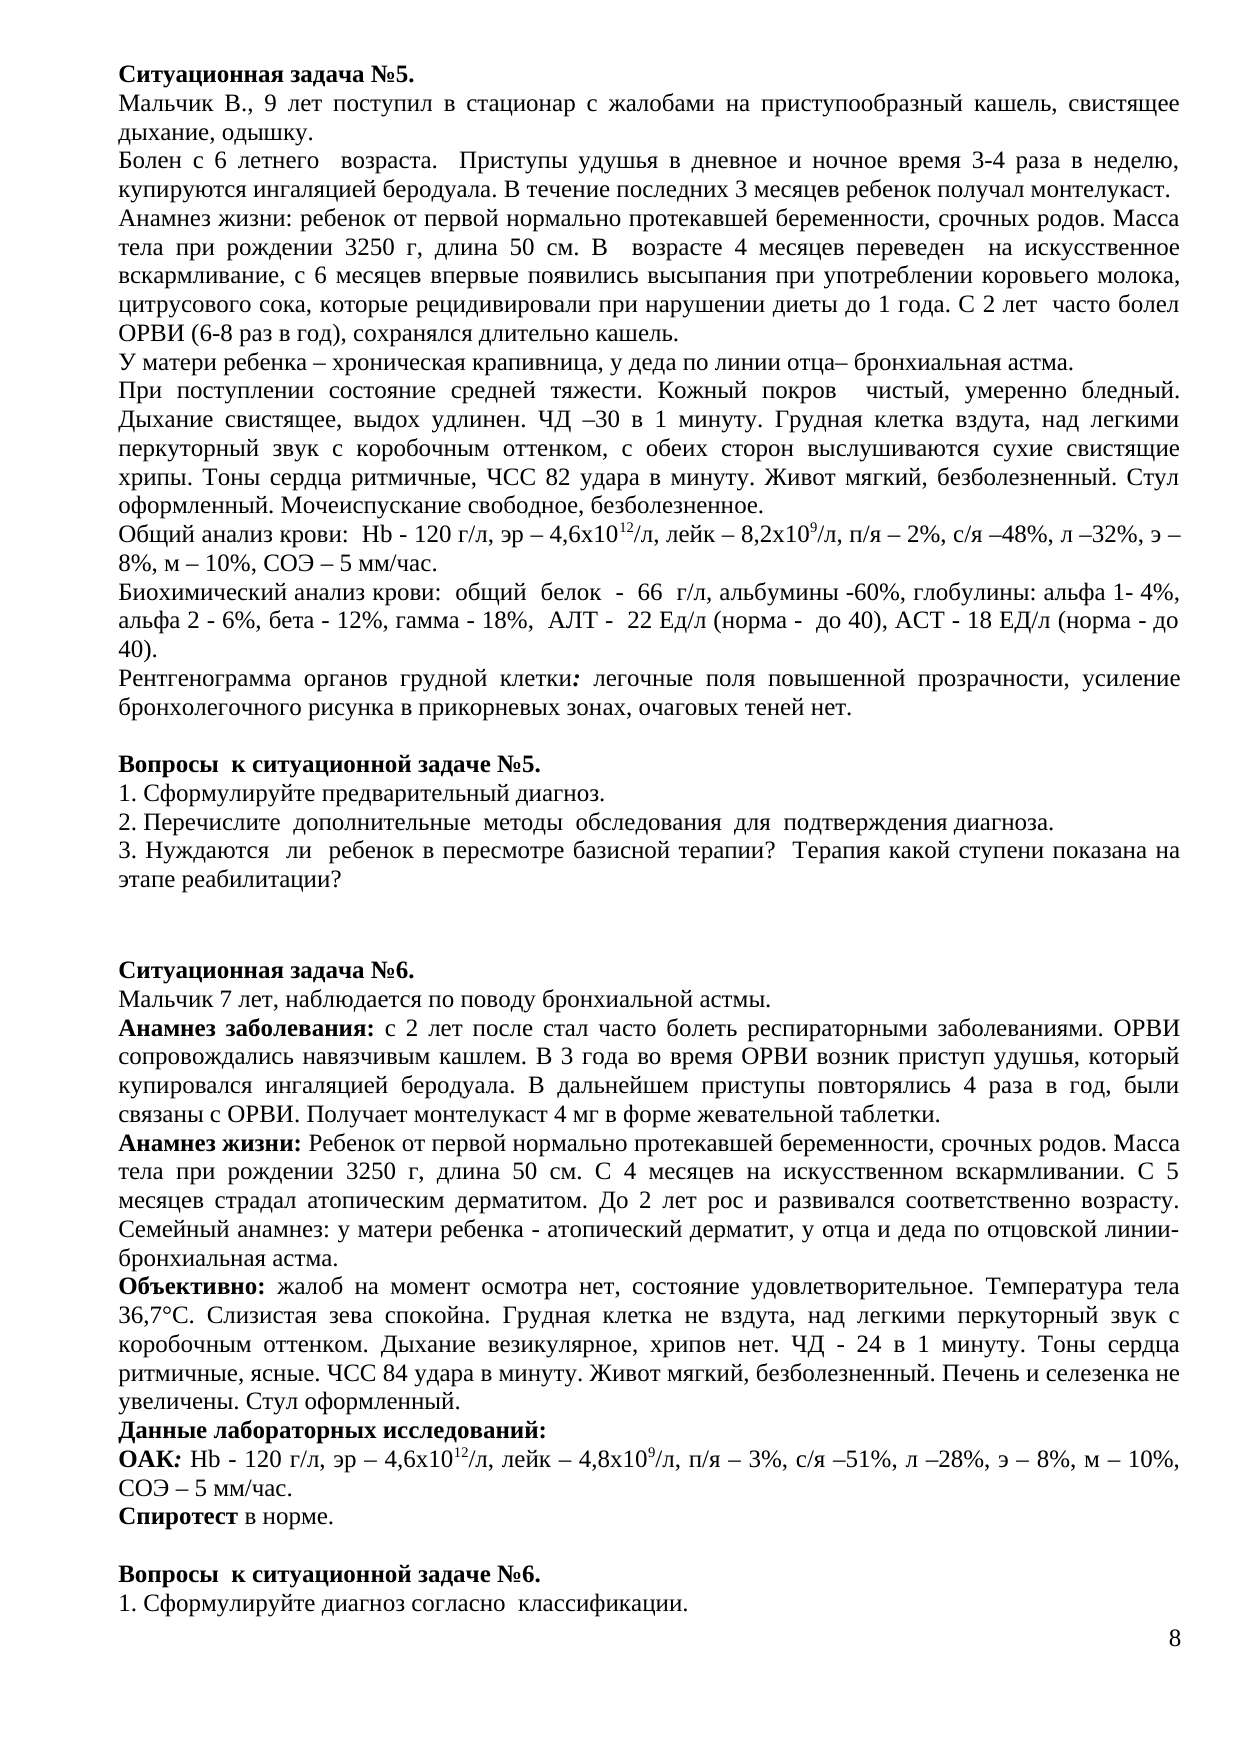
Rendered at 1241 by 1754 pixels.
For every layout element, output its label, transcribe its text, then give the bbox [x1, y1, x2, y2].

text 2. Перечислите дополнительные методы обследования для подтверждения диагноза. [118, 807, 1181, 835]
text Вопросы к ситуационной задаче №6. [118, 1559, 1181, 1588]
text Мальчик 7 лет, наблюдается по поводу бронхиальной астмы. [118, 984, 1181, 1013]
text Биохимический анализ крови: общий белок - 66 г/л, альбумины -60%, глобулины: альфа 1- 4%, альфа 2 - 6%, бета - 12%, гамма - 18%, АЛТ - 22 Ед/л (норма - до 40), ACT - 18 ЕД/л (норма - до 40). [118, 577, 1181, 663]
text Данные лабораторных исследований: [118, 1415, 1181, 1444]
text При поступлении состояние средней тяжести. Кожный покров чистый, умеренно бледный. Дыхание свистящее, выдох удлинен. ЧД –30 в 1 минуту. Грудная клетка вздута, над легкими перкуторный звук с коробочным оттенком, с обеих сторон выслушиваются сухие свистящие хрипы. Тоны сердца ритмичные, ЧСС 82 удара в минуту. Живот мягкий, безболезненный. Стул оформленный. Мочеиспускание свободное, безболезненное. [118, 375, 1181, 519]
text 3. Нуждаются ли ребенок в пересмотре базисной терапии? Терапия какой ступени показана на этапе реабилитации? [118, 835, 1181, 893]
text Ситуационная задача №6. [118, 955, 1181, 984]
text Анамнез жизни: Ребенок от первой нормально протекавшей беременности, срочных родов. Масса тела при рождении 3250 г, длина 50 см. С 4 месяцев на искусственном вскармливании. С 5 месяцев страдал атопическим дерматитом. До 2 лет рос и развивался соответственно возрасту. Семейный анамнез: у матери ребенка - атопический дерматит, у отца и деда по отцовской линии- бронхиальная астма. [118, 1128, 1181, 1271]
text Ситуационная задача №5. [118, 59, 1181, 88]
text Объективно: жалоб на момент осмотра нет, состояние удовлетворительное. Температура тела 36,7°С. Слизистая зева спокойна. Грудная клетка не вздута, над легкими перкуторный звук с коробочным оттенком. Дыхание везикулярное, хрипов нет. ЧД - 24 в 1 минуту. Тоны сердца ритмичные, ясные. ЧСС 84 удара в минуту. Живот мягкий, безболезненный. Печень и селезенка не увеличены. Стул оформленный. [118, 1271, 1181, 1415]
text Мальчик В., 9 лет поступил в стационар с жалобами на приступообразный кашель, свистящее дыхание, одышку. [118, 88, 1181, 145]
text Общий анализ крови: Нb - 120 г/л, эр – 4,6х1012/л, лейк – 8,2х109/л, п/я – 2%, с/я –48%, л –32%, э – 8%, м – 10%, СОЭ – 5 мм/час. [118, 519, 1181, 577]
text Анамнез жизни: ребенок от первой нормально протекавшей беременности, срочных родов. Масса тела при рождении 3250 г, длина 50 см. В возрасте 4 месяцев переведен на искусственное вскармливание, с 6 месяцев впервые появились высыпания при употреблении коровьего молока, цитрусового сока, которые рецидивировали при нарушении диеты до 1 года. С 2 лет часто болел ОРВИ (6-8 раз в год), сохранялся длительно кашель. [118, 203, 1181, 347]
text 1. Сформулируйте предварительный диагноз. [118, 778, 1181, 807]
text Рентгенограмма органов грудной клетки: легочные поля повышенной прозрачности, усиление бронхолегочного рисунка в прикорневых зонах, очаговых теней нет. [118, 663, 1181, 720]
text ОАК: Нb - 120 г/л, эр – 4,6х1012/л, лейк – 4,8х109/л, п/я – 3%, с/я –51%, л –28%, э – 8%, м – 10%, СОЭ – 5 мм/час. [118, 1444, 1181, 1501]
text Анамнез заболевания: с 2 лет после стал часто болеть респираторными заболеваниями. ОРВИ сопровождались навязчивым кашлем. В 3 года во время ОРВИ возник приступ удушья, который купировался ингаляцией беродуала. В дальнейшем приступы повторялись 4 раза в год, были связаны с ОРВИ. Получает монтелукаст 4 мг в форме жевательной таблетки. [118, 1013, 1181, 1128]
text У матери ребенка – хроническая крапивница, у деда по линии отца– бронхиальная астма. [118, 347, 1181, 375]
text Спиротест в норме. [118, 1501, 1181, 1530]
text 1. Сформулируйте диагноз согласно классификации. [118, 1588, 1181, 1616]
text Вопросы к ситуационной задаче №5. [118, 749, 1181, 778]
text Болен с 6 летнего возраста. Приступы удушья в дневное и ночное время 3-4 раза в неделю, купируются ингаляцией беродуала. В течение последних 3 месяцев ребенок получал монтелукаст. [118, 145, 1181, 203]
